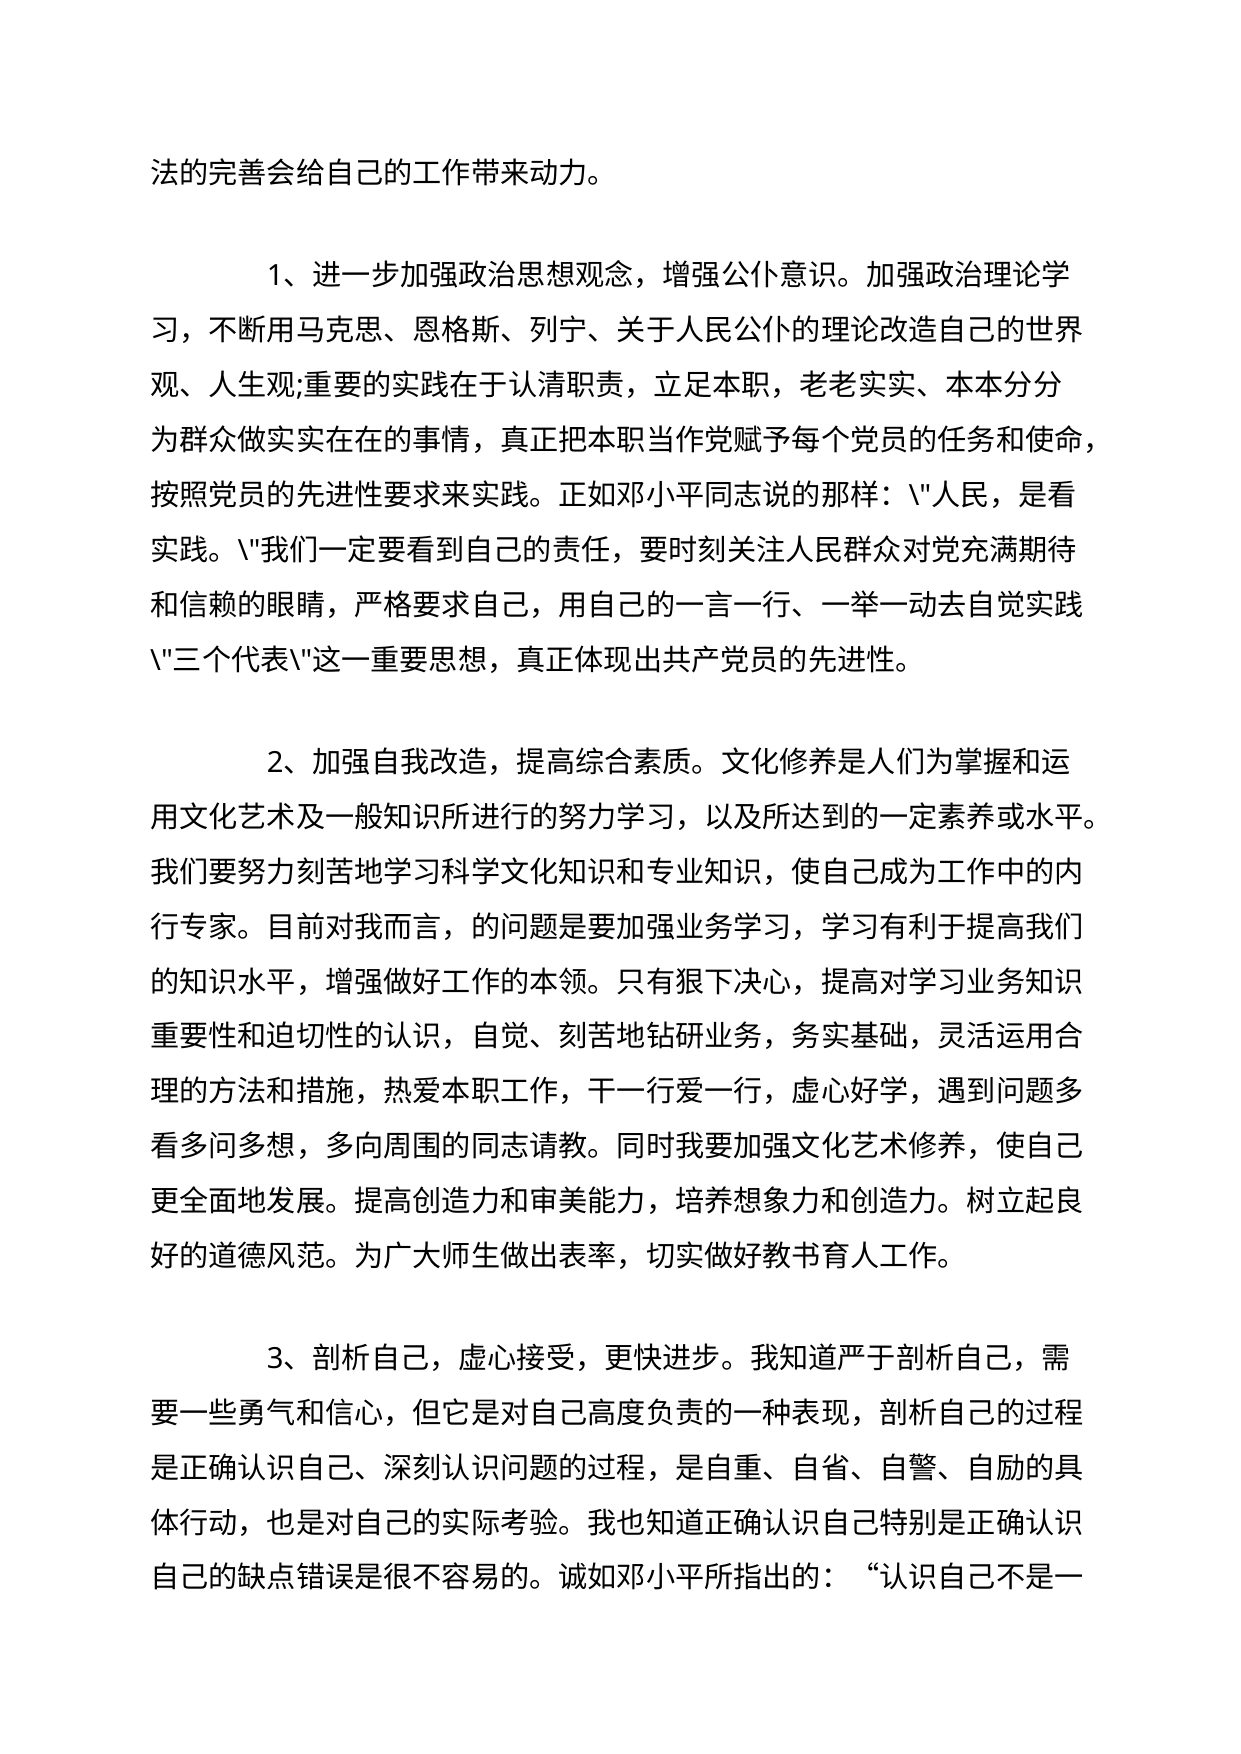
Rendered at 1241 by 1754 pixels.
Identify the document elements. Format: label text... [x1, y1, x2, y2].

text 1、进一步加强政治思想观念，增强公仆意识。加强政治理论学习，不断用马克思、恩格斯、列宁、关于人民公仆的理论改造自己的世界观、人生观;重要的实践在于认清职责，立足本职，老老实实、本本分分为群众做实实在在的事情，真正把本职当作党赋予每个党员的任务和使命，按照党员的先进性要求来实践。正如邓小平同志说的那样：\"人民，是看实践。\"我们一定要看到自己的责任，要时刻关注人民群众对党充满期待和信赖的眼睛，严格要求自己，用自己的一言一行、一举一动去自觉实践\"三个代表\"这一重要思想，真正体现出共产党员的先进性。 [150, 252, 1090, 679]
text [150, 1334, 1090, 1596]
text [150, 150, 1090, 192]
text 2、加强自我改造，提高综合素质。文化修养是人们为掌握和运用文化艺术及一般知识所进行的努力学习，以及所达到的一定素养或水平。我们要努力刻苦地学习科学文化知识和专业知识，使自己成为工作中的内行专家。目前对我而言，的问题是要加强业务学习，学习有利于提高我们的知识水平，增强做好工作的本领。只有狠下决心，提高对学习业务知识重要性和迫切性的认识，自觉、刻苦地钻研业务，务实基础，灵活运用合理的方法和措施，热爱本职工作，干一行爱一行，虚心好学，遇到问题多看多问多想，多向周围的同志请教。同时我要加强文化艺术修养，使自己更全面地发展。提高创造力和审美能力，培养想象力和创造力。树立起良好的道德风范。为广大师生做出表率，切实做好教书育人工作。 [150, 738, 1090, 1275]
